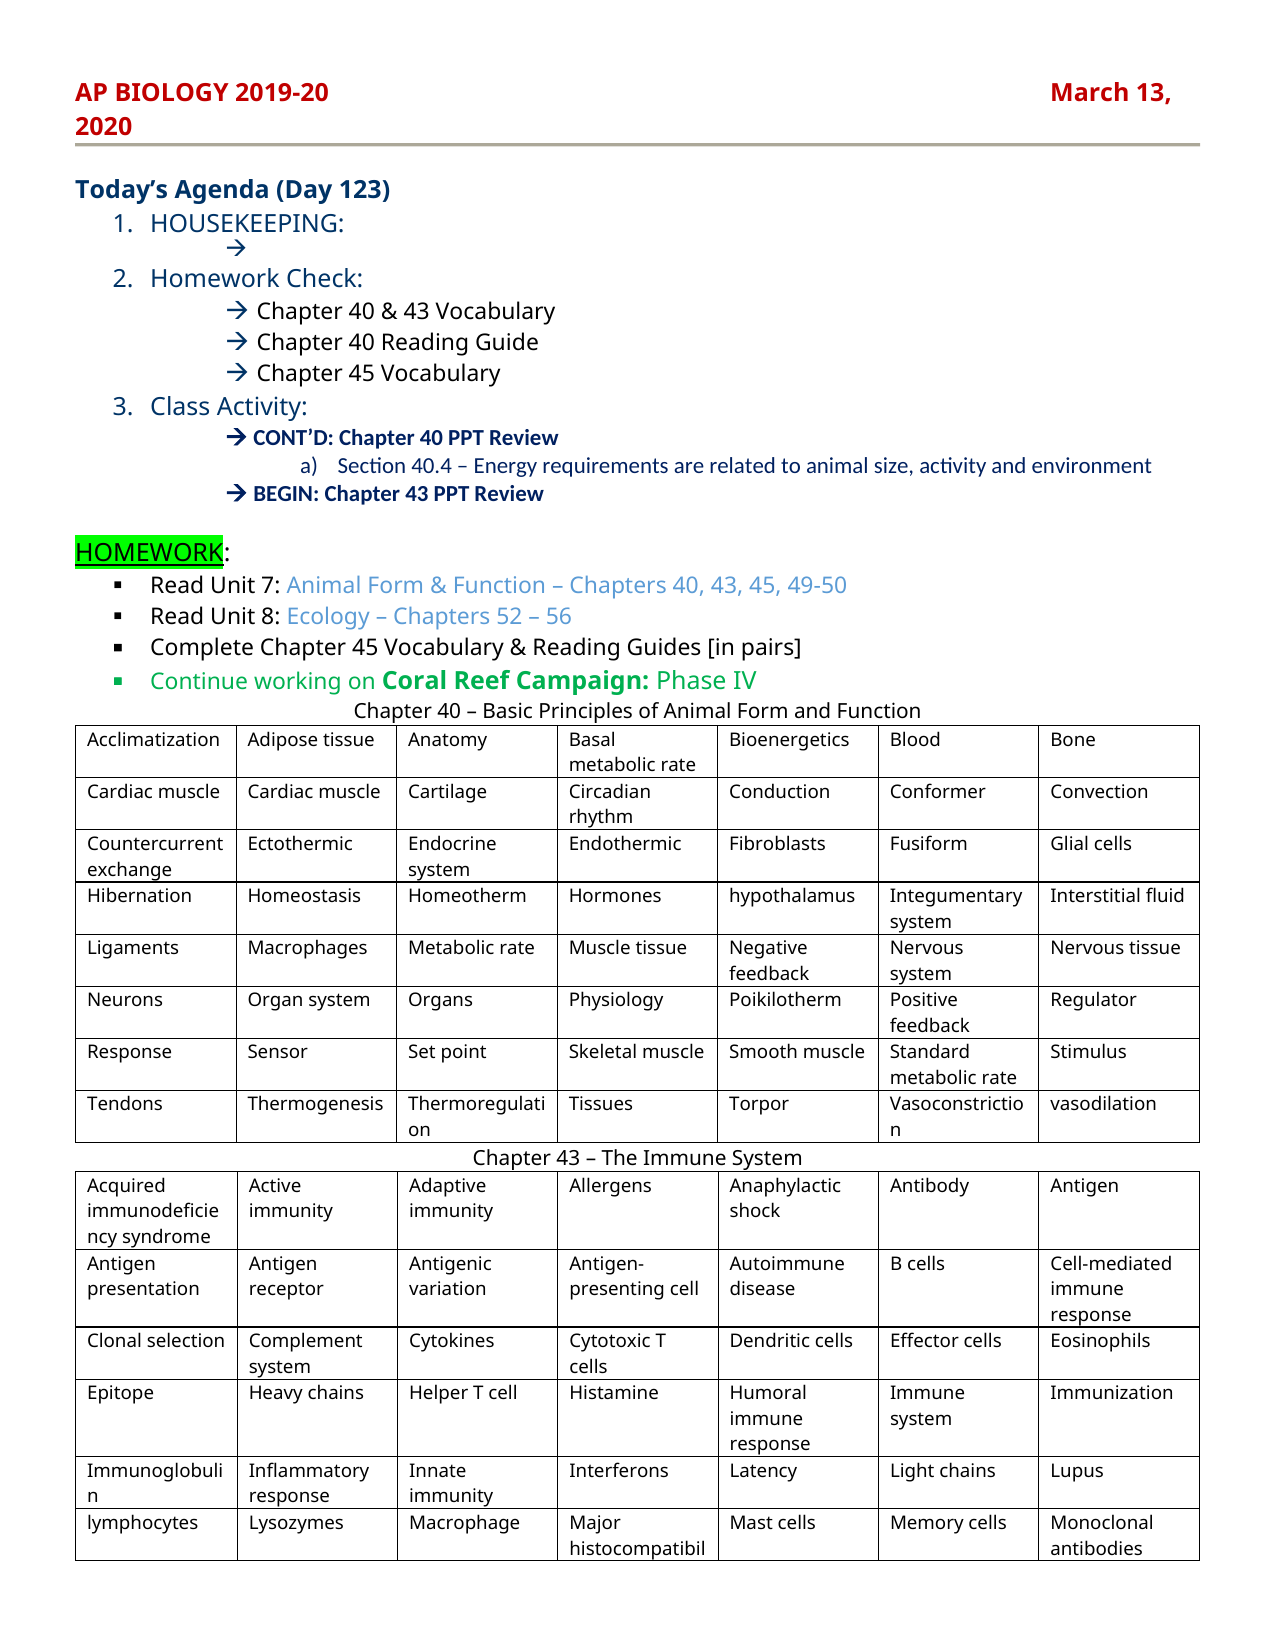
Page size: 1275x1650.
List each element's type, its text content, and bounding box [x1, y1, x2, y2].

table_cell Lysozymes [238, 1509, 397, 1560]
table_cell Cytotoxic T cells [558, 1328, 718, 1378]
table_cell Thermoregulation [397, 1091, 557, 1142]
table_cell Fibroblasts [718, 830, 878, 881]
table_cell Ligaments [76, 935, 236, 986]
table_cell Humoral immune response [719, 1380, 878, 1456]
table_cell Tissues [558, 1091, 717, 1142]
table_cell Histamine [558, 1380, 718, 1456]
table_cell Mast cells [719, 1509, 878, 1560]
table_cell Immunization [1039, 1380, 1199, 1456]
table_cell Complement system [238, 1328, 397, 1378]
table_header Acclimatization [76, 726, 236, 777]
table_cell Lupus [1039, 1457, 1199, 1508]
table_header Antigen [1039, 1172, 1199, 1249]
table_cell Cardiac muscle [76, 778, 236, 829]
table_header Adipose tissue [237, 726, 396, 777]
table_cell Thermogenesis [237, 1091, 396, 1142]
table_cell Muscle tissue [558, 935, 717, 986]
table_cell Antigen receptor [238, 1250, 397, 1326]
table_cell Eosinophils [1039, 1328, 1199, 1378]
table_cell Cell-mediated immune response [1039, 1250, 1199, 1326]
table_header Acquired immunodeficiency syndrome [76, 1172, 237, 1249]
table_cell Inflammatory response [238, 1457, 397, 1508]
text Chapter 43 – The Immune System [75, 1143, 1200, 1171]
table_cell Homeotherm [397, 883, 557, 933]
table_cell Latency [719, 1457, 878, 1508]
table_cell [1039, 1509, 1199, 1560]
table_cell Clonal selection [76, 1328, 237, 1378]
table_cell Homeostasis [237, 883, 396, 933]
table_cell Endocrine system [397, 830, 557, 881]
list Section 40.4 – Energy requirements are related to animal size, activity and environment [300, 451, 1200, 479]
table_cell Tendons [76, 1091, 236, 1142]
table_cell Hibernation [76, 883, 236, 933]
table_cell Light chains [879, 1457, 1038, 1508]
table_cell Helper T cell [398, 1380, 557, 1456]
table_header Bioenergetics [718, 726, 878, 777]
table_cell Nervous tissue [1039, 935, 1199, 986]
table_cell Hormones [558, 883, 717, 933]
table_cell Cytokines [398, 1328, 557, 1378]
table_cell Physiology [558, 987, 717, 1038]
table_cell Regulator [1039, 987, 1199, 1038]
table_cell Neurons [76, 987, 236, 1038]
table_cell Skeletal muscle [558, 1039, 717, 1090]
text Chapter 45 Vocabulary [150, 357, 1200, 389]
table_cell Heavy chains [238, 1380, 397, 1456]
table_header Antibody [879, 1172, 1038, 1249]
list HOUSEKEEPING: [112, 206, 1200, 240]
table_cell Glial cells [1039, 830, 1199, 881]
table_cell Vasoconstriction [879, 1091, 1038, 1142]
table_cell Macrophage [398, 1509, 557, 1560]
table_cell Epitope [76, 1380, 237, 1456]
table_header Basal metabolic rate [558, 726, 717, 777]
table_cell vasodilation [1039, 1091, 1199, 1142]
table_cell Organ system [237, 987, 396, 1038]
table_cell Poikilotherm [718, 987, 878, 1038]
table_cell Antigen-presenting cell [558, 1250, 718, 1326]
table_cell Response [76, 1039, 236, 1090]
table_cell Sensor [237, 1039, 396, 1090]
table_cell Positive feedback [879, 987, 1038, 1038]
table_cell Stimulus [1039, 1039, 1199, 1090]
table_cell Set point [397, 1039, 557, 1090]
table_cell Effector cells [879, 1328, 1038, 1378]
table_header Bone [1039, 726, 1199, 777]
table_cell Countercurrent exchange [76, 830, 236, 881]
table_cell Immunoglobulin [76, 1457, 237, 1508]
list Homework Check: [112, 261, 1200, 295]
table_cell hypothalamus [718, 883, 878, 933]
table_cell lymphocytes [76, 1509, 237, 1560]
table_cell Ectothermic [237, 830, 396, 881]
text HOMEWORK: [223, 535, 1200, 569]
list Continue working on Coral Reef Campaign: Phase IV [112, 663, 1200, 697]
table_cell Dendritic cells [719, 1328, 878, 1378]
table_cell Interferons [558, 1457, 718, 1508]
table_cell Endothermic [558, 830, 717, 881]
table_header Allergens [558, 1172, 718, 1249]
table_cell Innate immunity [398, 1457, 557, 1508]
table_header Blood [879, 726, 1038, 777]
table_cell Fusiform [879, 830, 1038, 881]
table_cell Immune system [879, 1380, 1038, 1456]
table_cell Conduction [718, 778, 878, 829]
text CONT’D: Chapter 40 PPT Review [225, 423, 1200, 451]
table_header Anaphylactic shock [719, 1172, 878, 1249]
table_cell Cartilage [397, 778, 557, 829]
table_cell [558, 1509, 718, 1560]
table_cell Interstitial fluid [1039, 883, 1199, 933]
table_cell Smooth muscle [718, 1039, 878, 1090]
text Chapter 40 Reading Guide [150, 326, 1200, 357]
table_cell Convection [1039, 778, 1199, 829]
table_cell Macrophages [237, 935, 396, 986]
table_cell Memory cells [879, 1509, 1038, 1560]
table_cell Autoimmune disease [719, 1250, 878, 1326]
text Today’s Agenda (Day 123) [75, 172, 1200, 206]
text BEGIN: Chapter 43 PPT Review [225, 479, 1200, 507]
table_cell Integumentary system [879, 883, 1038, 933]
list Class Activity: [112, 389, 1200, 423]
text Chapter 40 – Basic Principles of Animal Form and Function [75, 697, 1200, 725]
table_cell Metabolic rate [397, 935, 557, 986]
table_header Active immunity [238, 1172, 397, 1249]
table_cell Negative feedback [718, 935, 878, 986]
list Complete Chapter 45 Vocabulary & Reading Guides [in pairs] [112, 631, 1200, 663]
table_cell Organs [397, 987, 557, 1038]
table_cell Circadian rhythm [558, 778, 717, 829]
table_cell Torpor [718, 1091, 878, 1142]
table_cell Conformer [879, 778, 1038, 829]
table_header Adaptive immunity [398, 1172, 557, 1249]
table_cell Nervous system [879, 935, 1038, 986]
table_cell Antigenic variation [398, 1250, 557, 1326]
table_header Anatomy [397, 726, 557, 777]
table_cell Standard metabolic rate [879, 1039, 1038, 1090]
list Read Unit 7: Animal Form & Function – Chapters 40, 43, 45, 49-50 [112, 569, 1200, 600]
text AP BIOLOGY 2019-20 March 13, 2020 [75, 75, 1200, 143]
table_cell B cells [879, 1250, 1038, 1326]
table_cell Cardiac muscle [237, 778, 396, 829]
list Read Unit 8: Ecology – Chapters 52 – 56 [112, 600, 1200, 631]
table_cell Antigen presentation [76, 1250, 237, 1326]
text Chapter 40 & 43 Vocabulary [150, 295, 1200, 326]
